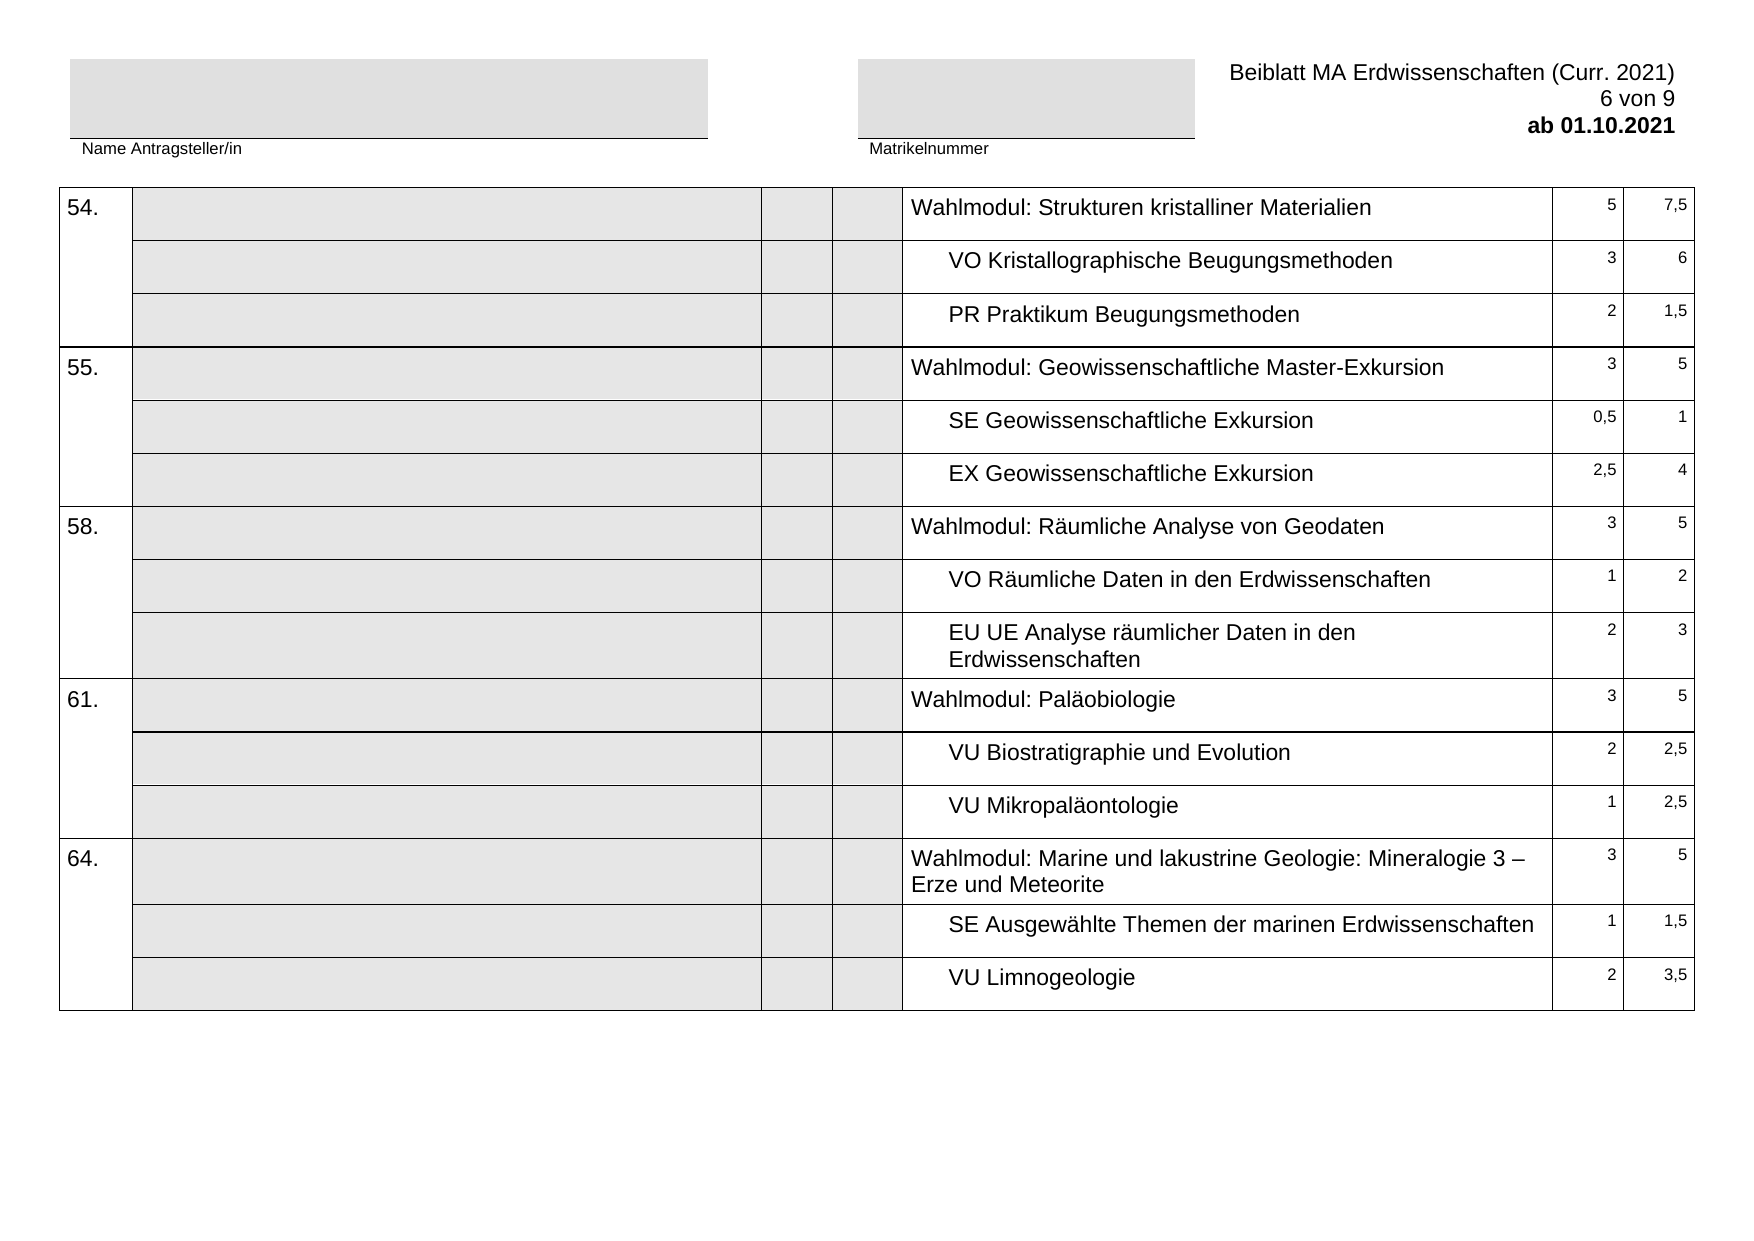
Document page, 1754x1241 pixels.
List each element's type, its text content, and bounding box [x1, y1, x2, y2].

table_cell VO Kristallographische Beugungsmethoden [903, 241, 1552, 293]
table_cell [833, 958, 902, 1010]
table_cell [833, 560, 902, 612]
table_cell Wahlmodul: Marine und lakustrine Geologie: Mineralogie 3 – Erze und Meteorite [903, 839, 1552, 904]
table_cell EU UE Analyse räumlicher Daten in den Erdwissenschaften [903, 613, 1552, 678]
table_cell [833, 786, 902, 838]
table_cell VU Biostratigraphie und Evolution [903, 733, 1552, 784]
table_cell 3 [1553, 348, 1623, 399]
table_cell SE Ausgewählte Themen der marinen Erdwissenschaften [903, 905, 1552, 957]
table_cell 1 [1553, 560, 1623, 612]
table_cell [833, 401, 902, 453]
table_header 5 [1553, 188, 1623, 240]
table_cell 1,5 [1624, 294, 1694, 346]
table_cell 2 [1553, 613, 1623, 678]
table_cell [833, 613, 902, 678]
table_cell [762, 733, 832, 784]
table_cell 1 [1624, 401, 1694, 453]
table_cell 2 [1624, 560, 1694, 612]
table_cell [762, 294, 832, 346]
table_cell [133, 733, 761, 784]
table_cell VU Limnogeologie [903, 958, 1552, 1010]
table_cell VO Räumliche Daten in den Erdwissenschaften [903, 560, 1552, 612]
table_cell [833, 679, 902, 731]
table_cell [133, 958, 761, 1010]
table_cell PR Praktikum Beugungsmethoden [903, 294, 1552, 346]
table_cell [133, 786, 761, 838]
table_cell 2 [1553, 733, 1623, 784]
table_cell [133, 401, 761, 453]
table_cell [762, 613, 832, 678]
table_cell Wahlmodul: Räumliche Analyse von Geodaten [903, 507, 1552, 559]
table_cell 6 [1624, 241, 1694, 293]
table_cell 3 [1624, 613, 1694, 678]
table_cell [833, 454, 902, 506]
table_cell 3 [1553, 507, 1623, 559]
table_cell Wahlmodul: Paläobiologie [903, 679, 1552, 731]
table_header 7,5 [1624, 188, 1694, 240]
table_cell [133, 241, 761, 293]
table_header [762, 188, 832, 240]
table_cell [762, 560, 832, 612]
table_cell 5 [1624, 507, 1694, 559]
table_cell [833, 507, 902, 559]
table_cell [60, 839, 132, 1010]
table_cell 2,5 [1553, 454, 1623, 506]
table_cell Wahlmodul: Geowissenschaftliche Master-Exkursion [903, 348, 1552, 399]
table_cell 5 [1624, 348, 1694, 399]
table_cell [762, 507, 832, 559]
table_cell [133, 613, 761, 678]
table_cell VU Mikropaläontologie [903, 786, 1552, 838]
table_cell 2 [1553, 294, 1623, 346]
table_cell [833, 733, 902, 784]
table_cell [762, 958, 832, 1010]
table_cell 1 [1553, 786, 1623, 838]
table_cell [833, 241, 902, 293]
table_cell [133, 560, 761, 612]
table_cell [833, 294, 902, 346]
table_cell [762, 679, 832, 731]
table_cell [60, 348, 132, 506]
table_header [833, 188, 902, 240]
table_cell 3,5 [1624, 958, 1694, 1010]
table_cell [60, 679, 132, 838]
table_cell [762, 905, 832, 957]
table_cell SE Geowissenschaftliche Exkursion [903, 401, 1552, 453]
table_cell 2,5 [1624, 786, 1694, 838]
table_cell 1,5 [1624, 905, 1694, 957]
table_cell 1 [1553, 905, 1623, 957]
table_cell [133, 839, 761, 904]
table_cell 5 [1624, 679, 1694, 731]
table_cell [833, 905, 902, 957]
table_cell [762, 839, 832, 904]
table_cell [833, 839, 902, 904]
table_cell [133, 507, 761, 559]
table_header [60, 188, 132, 346]
table_cell [60, 507, 132, 678]
table_cell [133, 679, 761, 731]
table_cell [762, 401, 832, 453]
table_cell 3 [1553, 679, 1623, 731]
table_cell [133, 454, 761, 506]
table_cell [133, 294, 761, 346]
table_cell [833, 348, 902, 399]
table_cell 2 [1553, 958, 1623, 1010]
table_header [133, 188, 761, 240]
table_cell 3 [1553, 839, 1623, 904]
table_cell [133, 905, 761, 957]
table_cell [762, 786, 832, 838]
table_cell [133, 348, 761, 399]
table_header Wahlmodul: Strukturen kristalliner Materialien [903, 188, 1552, 240]
table_cell [762, 241, 832, 293]
table_cell EX Geowissenschaftliche Exkursion [903, 454, 1552, 506]
table_cell [762, 454, 832, 506]
table_cell 0,5 [1553, 401, 1623, 453]
table_cell 3 [1553, 241, 1623, 293]
table_cell [762, 348, 832, 399]
table_cell 5 [1624, 839, 1694, 904]
table_cell 2,5 [1624, 733, 1694, 784]
table_cell 4 [1624, 454, 1694, 506]
